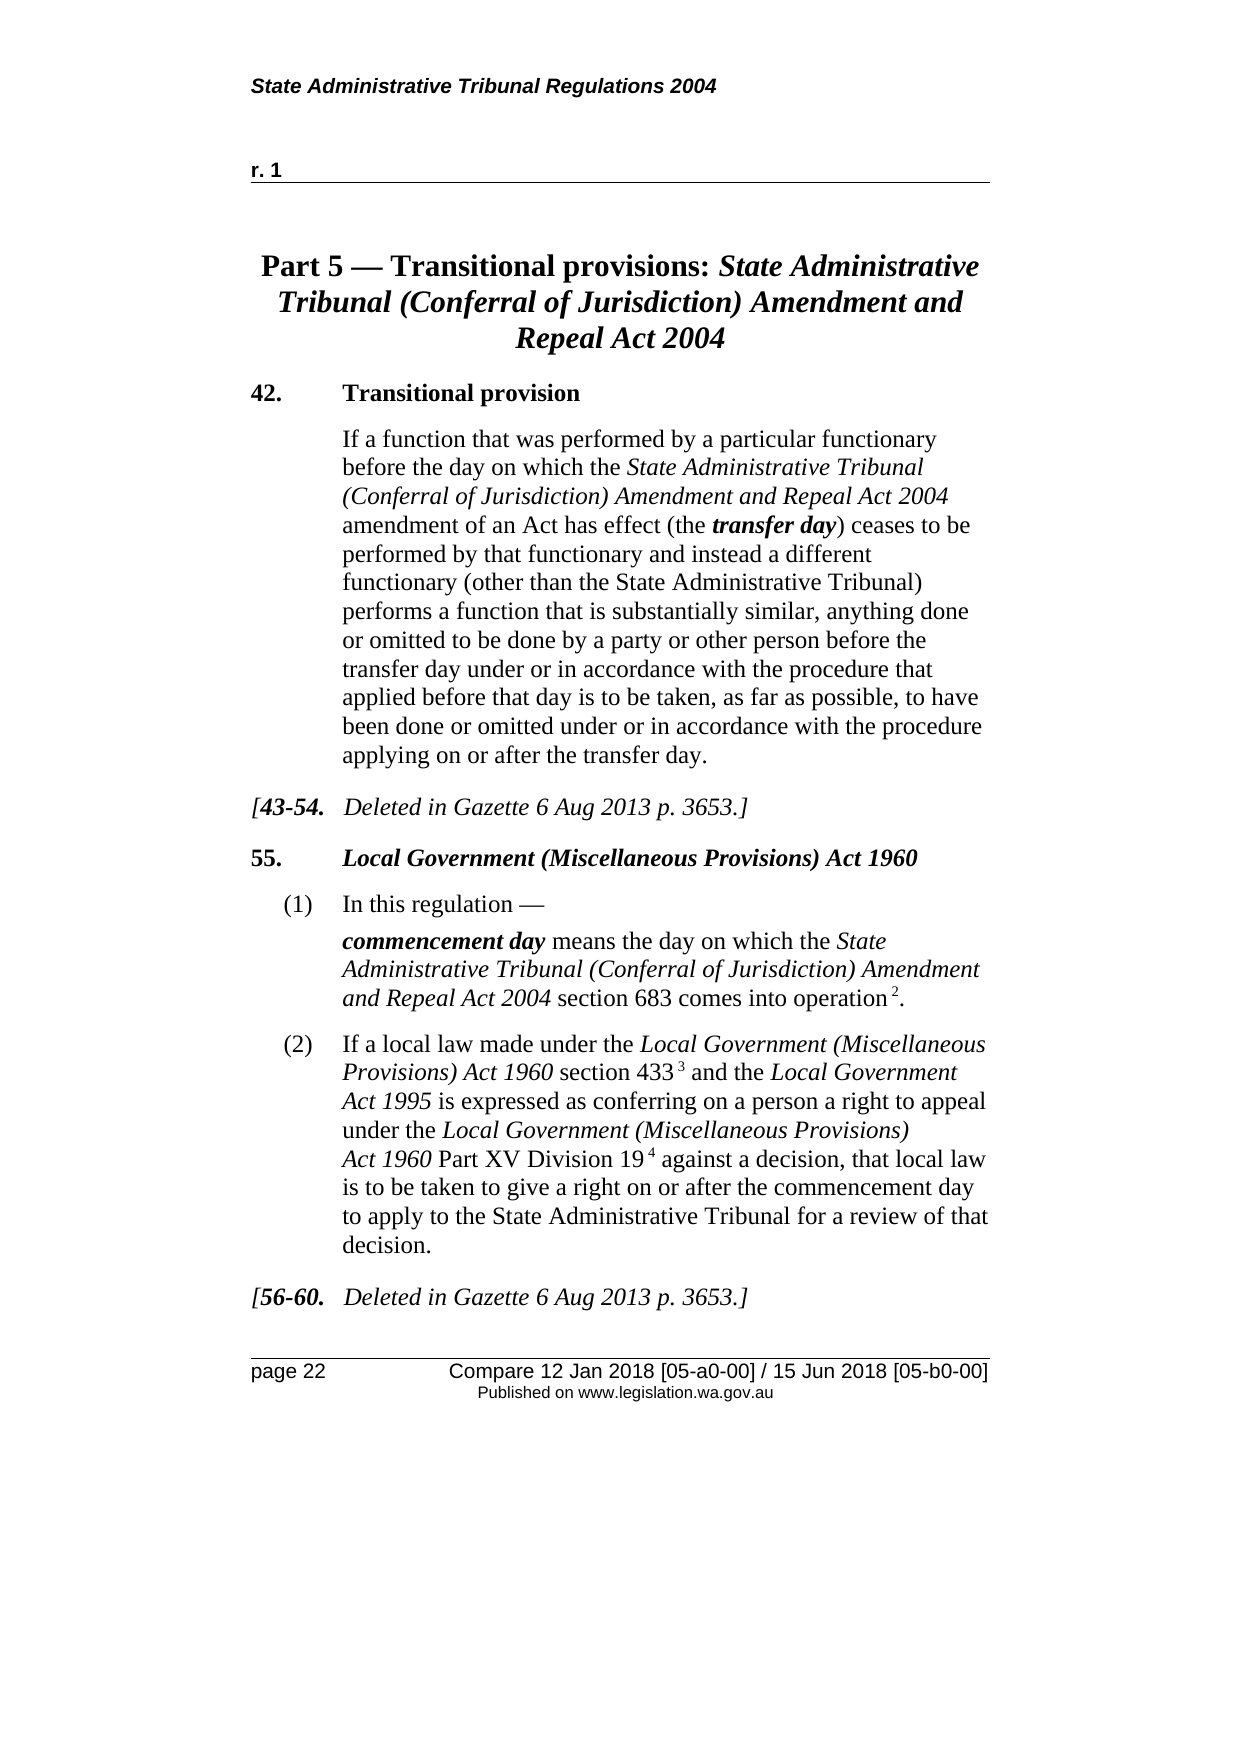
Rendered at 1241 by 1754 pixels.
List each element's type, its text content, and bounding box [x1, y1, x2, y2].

subtitle 42. Transitional provision [251, 378, 990, 407]
text [56-60. Deleted in Gazette 6 Aug 2013 p. 3653.] [251, 1282, 990, 1310]
subtitle 55. Local Government (Miscellaneous Provisions) Act 1960 [251, 843, 990, 872]
text If a function that was performed by a particular functionary before the day on which the State Administrative Tribunal (Conferral of Jurisdiction) Amendment and Repeal Act 2004 amendment of an Act has effect (the transfer day) ceases to be performed by that functionary and instead a different functionary (other than the State Administrative Tribunal) performs a function that is substantially similar, anything done or omitted to be done by a party or other person before the transfer day under or in accordance with the procedure that applied before that day is to be taken, as far as possible, to have been done or omitted under or in accordance with the procedure applying on or after the transfer day. [251, 424, 990, 769]
text [43-54. Deleted in Gazette 6 Aug 2013 p. 3653.] [251, 792, 990, 820]
text (1) In this regulation — [251, 889, 990, 917]
text commencement day means the day on which the State Administrative Tribunal (Conferral of Jurisdiction) Amendment and Repeal Act 2004 section 683 comes into operation 2. [251, 926, 990, 1012]
text (2) If a local law made under the Local Government (Miscellaneous Provisions) Act 1960 section 433 3 and the Local Government Act 1995 is expressed as conferring on a person a right to appeal under the Local Government (Miscellaneous Provisions) Act 1960 Part XV Division 19 4 against a decision, that local law is to be taken to give a right on or after the commencement day to apply to the State Administrative Tribunal for a review of that decision. [251, 1029, 990, 1259]
subtitle Part 5 — Transitional provisions: State Administrative Tribunal (Conferral of Jurisdiction) Amendment and Repeal Act 2004 [251, 247, 990, 355]
